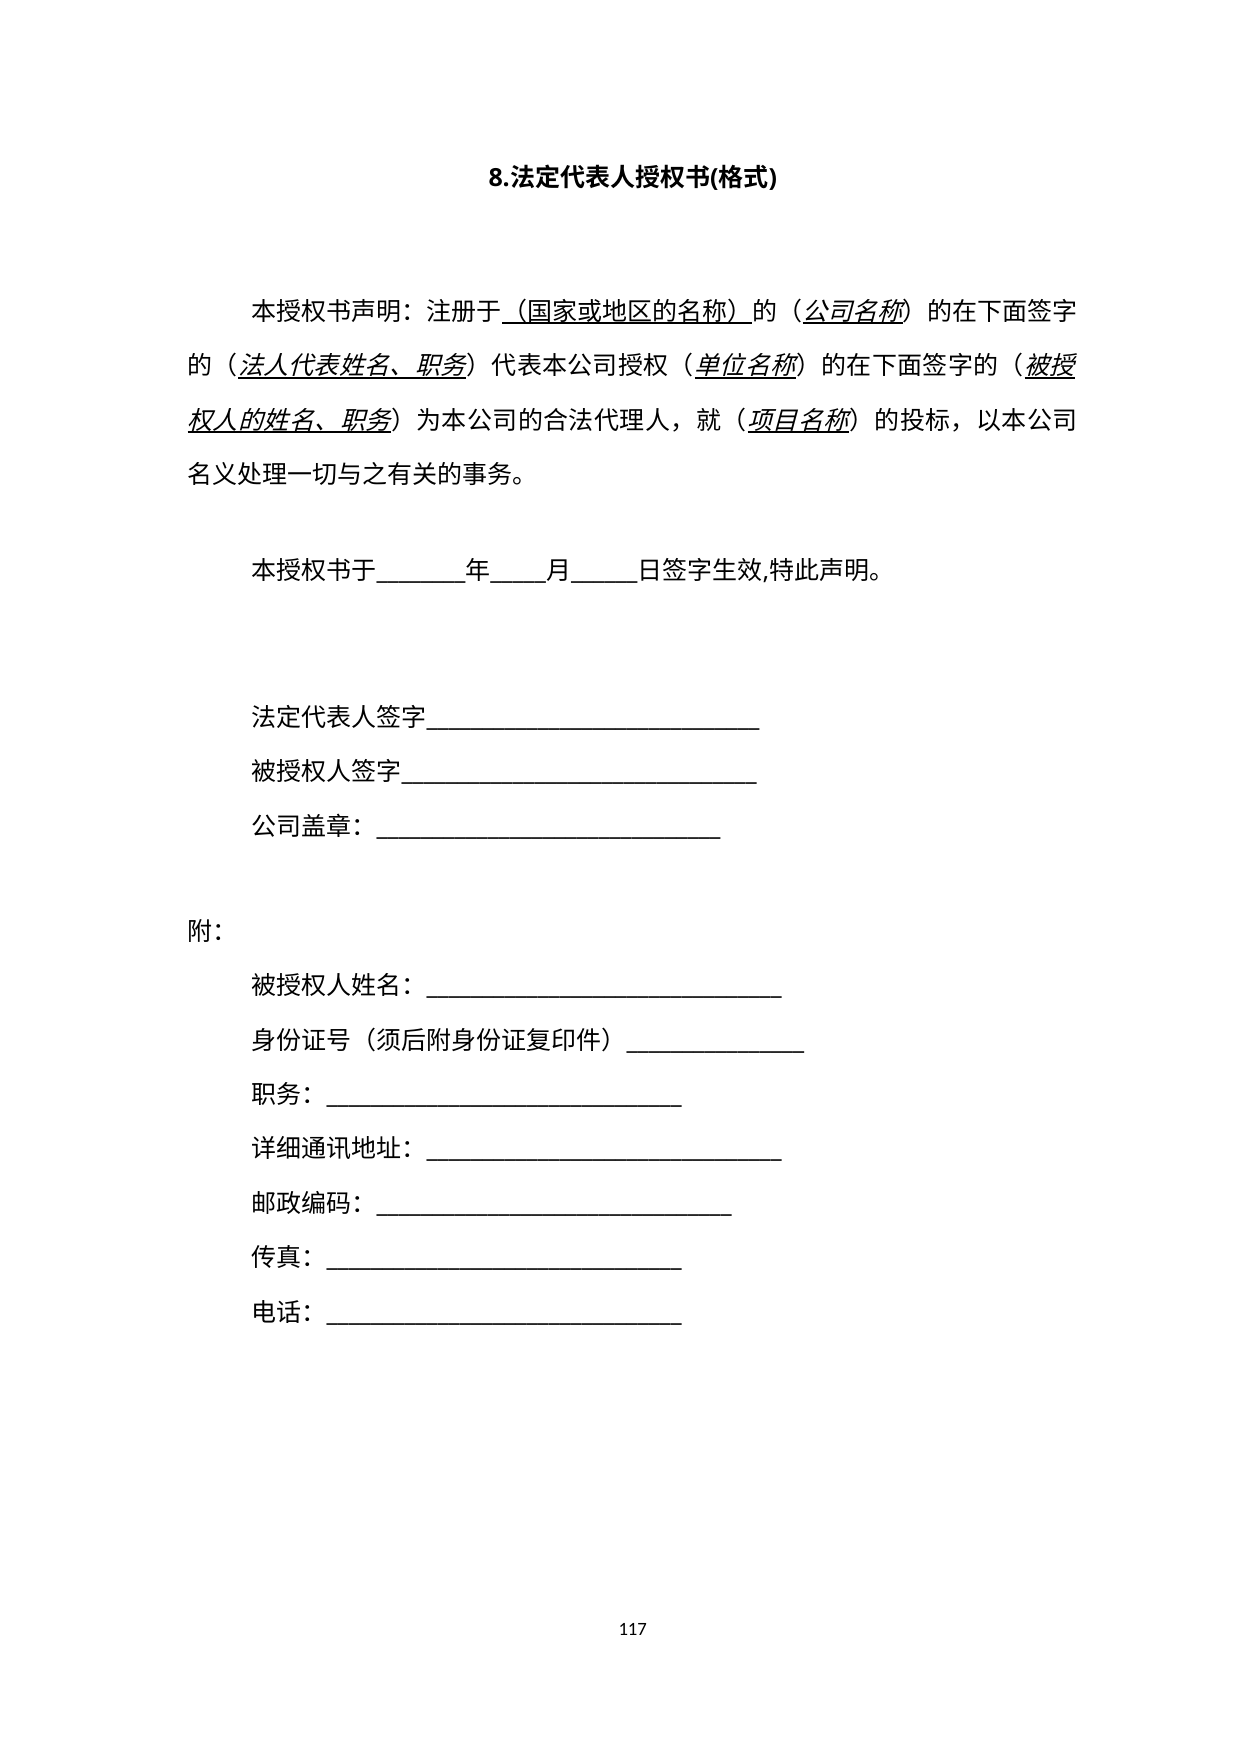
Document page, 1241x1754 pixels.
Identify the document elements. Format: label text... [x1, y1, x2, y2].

text 邮政编码：________________________________ [187, 1183, 1078, 1219]
text 被授权人姓名：________________________________ [187, 966, 1078, 1002]
text 被授权人签字________________________________ [187, 752, 1078, 788]
text 本授权书于________年_____月______日签字生效,特此声明。 [187, 550, 1078, 631]
text 附： [187, 911, 1078, 948]
subtitle 8.法定代表人授权书(格式) [187, 157, 1078, 193]
text 传真：________________________________ [187, 1238, 1078, 1274]
text 详细通讯地址：________________________________ [187, 1129, 1078, 1165]
text 法定代表人签字______________________________ [187, 697, 1078, 733]
text 职务：________________________________ [187, 1074, 1078, 1111]
text 身份证号（须后附身份证复印件）________________ [187, 1020, 1078, 1056]
text 公司盖章：_______________________________ [187, 806, 1078, 842]
text 电话：________________________________ [187, 1292, 1078, 1328]
text 本授权书声明：注册于（国家或地区的名称）的（公司名称）的在下面签字的（法人代表姓名、职务）代表本公司授权（单位名称）的在下面签字的（被授权人的姓名、职务）为本公司的合法代理人，就（项目名称）的投标，以本公司名义处理一切与之有关的事务。 [187, 291, 1078, 536]
